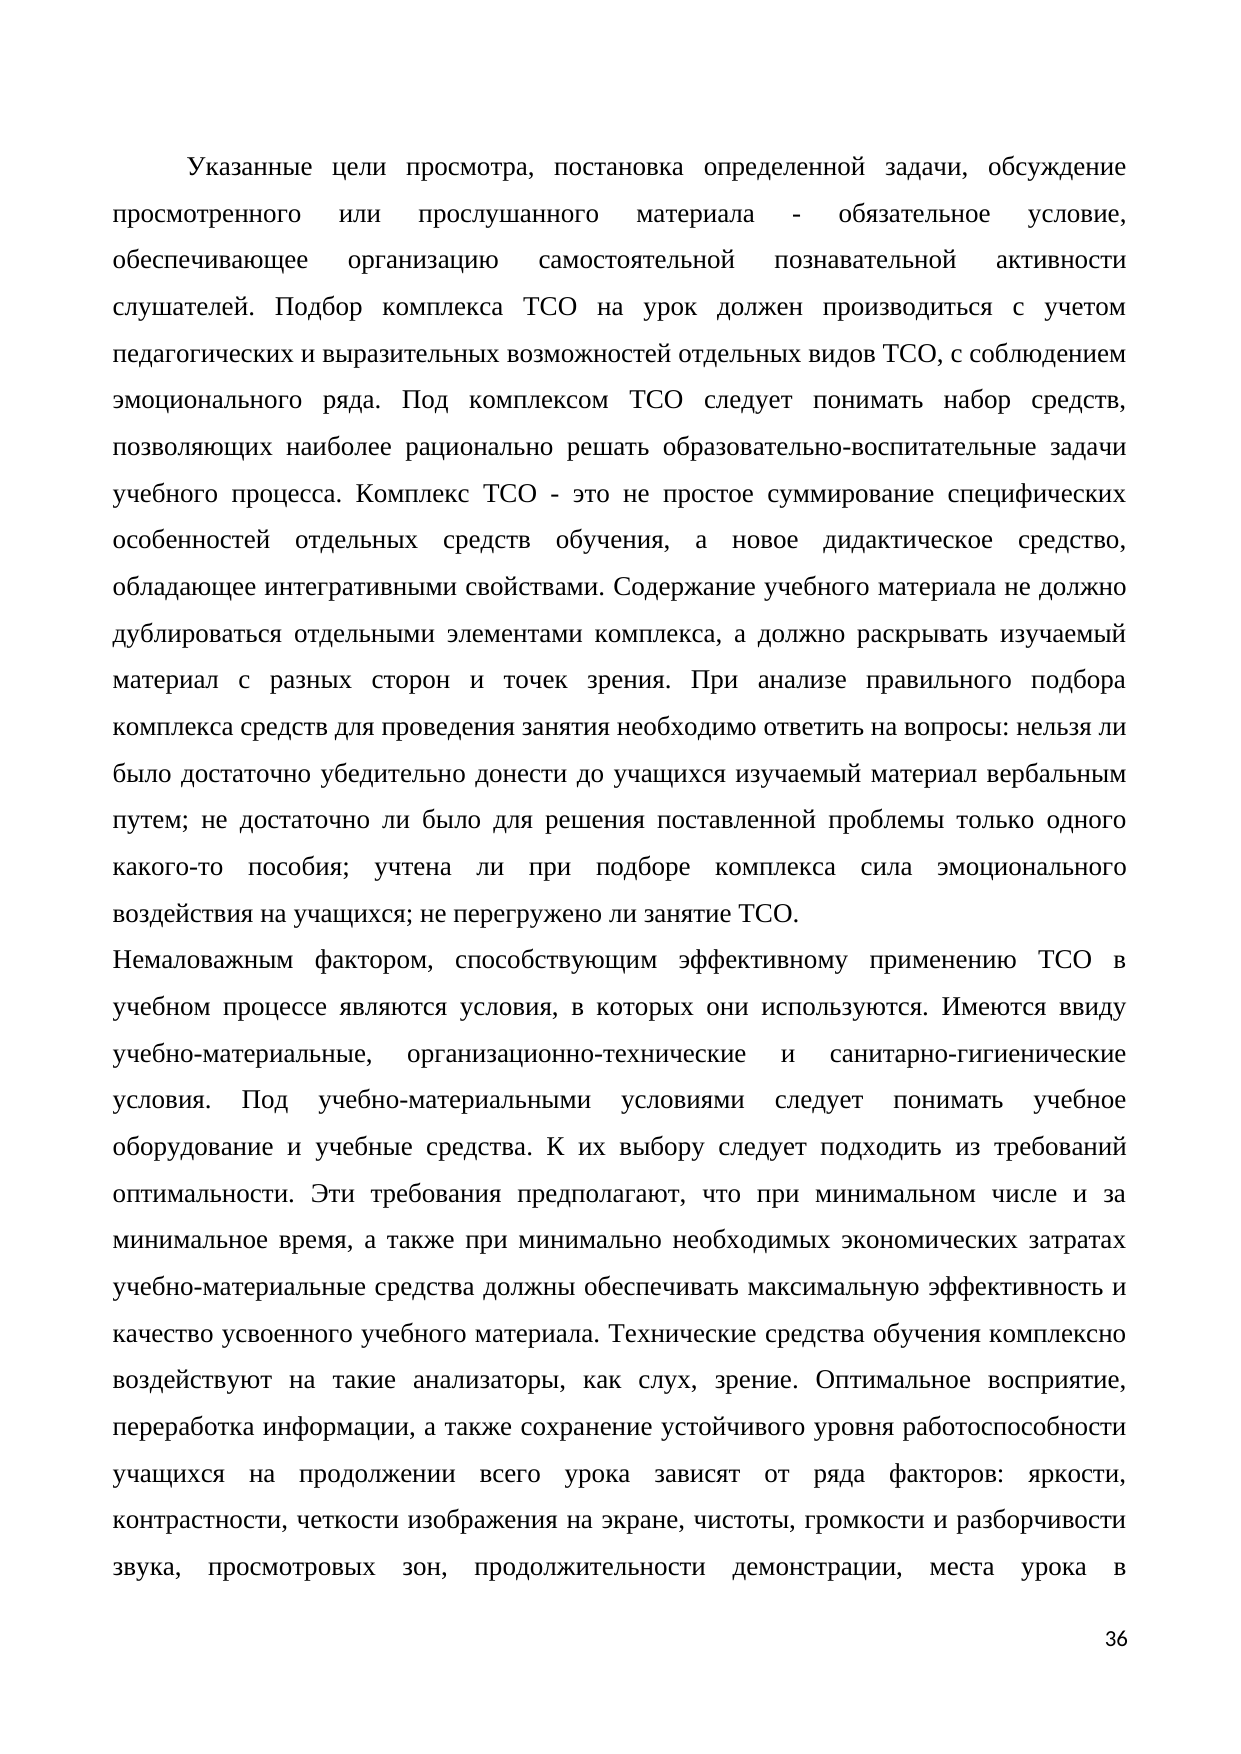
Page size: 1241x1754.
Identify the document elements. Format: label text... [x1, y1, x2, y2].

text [112, 943, 1128, 1581]
text Указанные цели просмотра, постановка определенной задачи, обсуждение просмотренного или прослушанного материала - обязательное условие, обеспечивающее организацию самостоятельной познавательной активности слушателей. Подбор комплекса ТСО на урок должен производиться с учетом педагогических и выразительных возможностей отдельных видов ТСО, с соблюдением эмоционального ряда. Под комплексом ТСО следует понимать набор средств, позволяющих наиболее рационально решать образовательно-воспитательные задачи учебного процесса. Комплекс ТСО - это не простое суммирование специфических особенностей отдельных средств обучения, а новое дидактическое средство, обладающее интегративными свойствами. Содержание учебного материала не должно дублироваться отдельными элементами комплекса, а должно раскрывать изучаемый материал с разных сторон и точек зрения. При анализе правильного подбора комплекса средств для проведения занятия необходимо ответить на вопросы: нельзя ли было достаточно убедительно донести до учащихся изучаемый материал вербальным путем; не достаточно ли было для решения поставленной проблемы только одного какого-то пособия; учтена ли при подборе комплекса сила эмоционального воздействия на учащихся; не перегружено ли занятие ТСО. [112, 150, 1128, 928]
